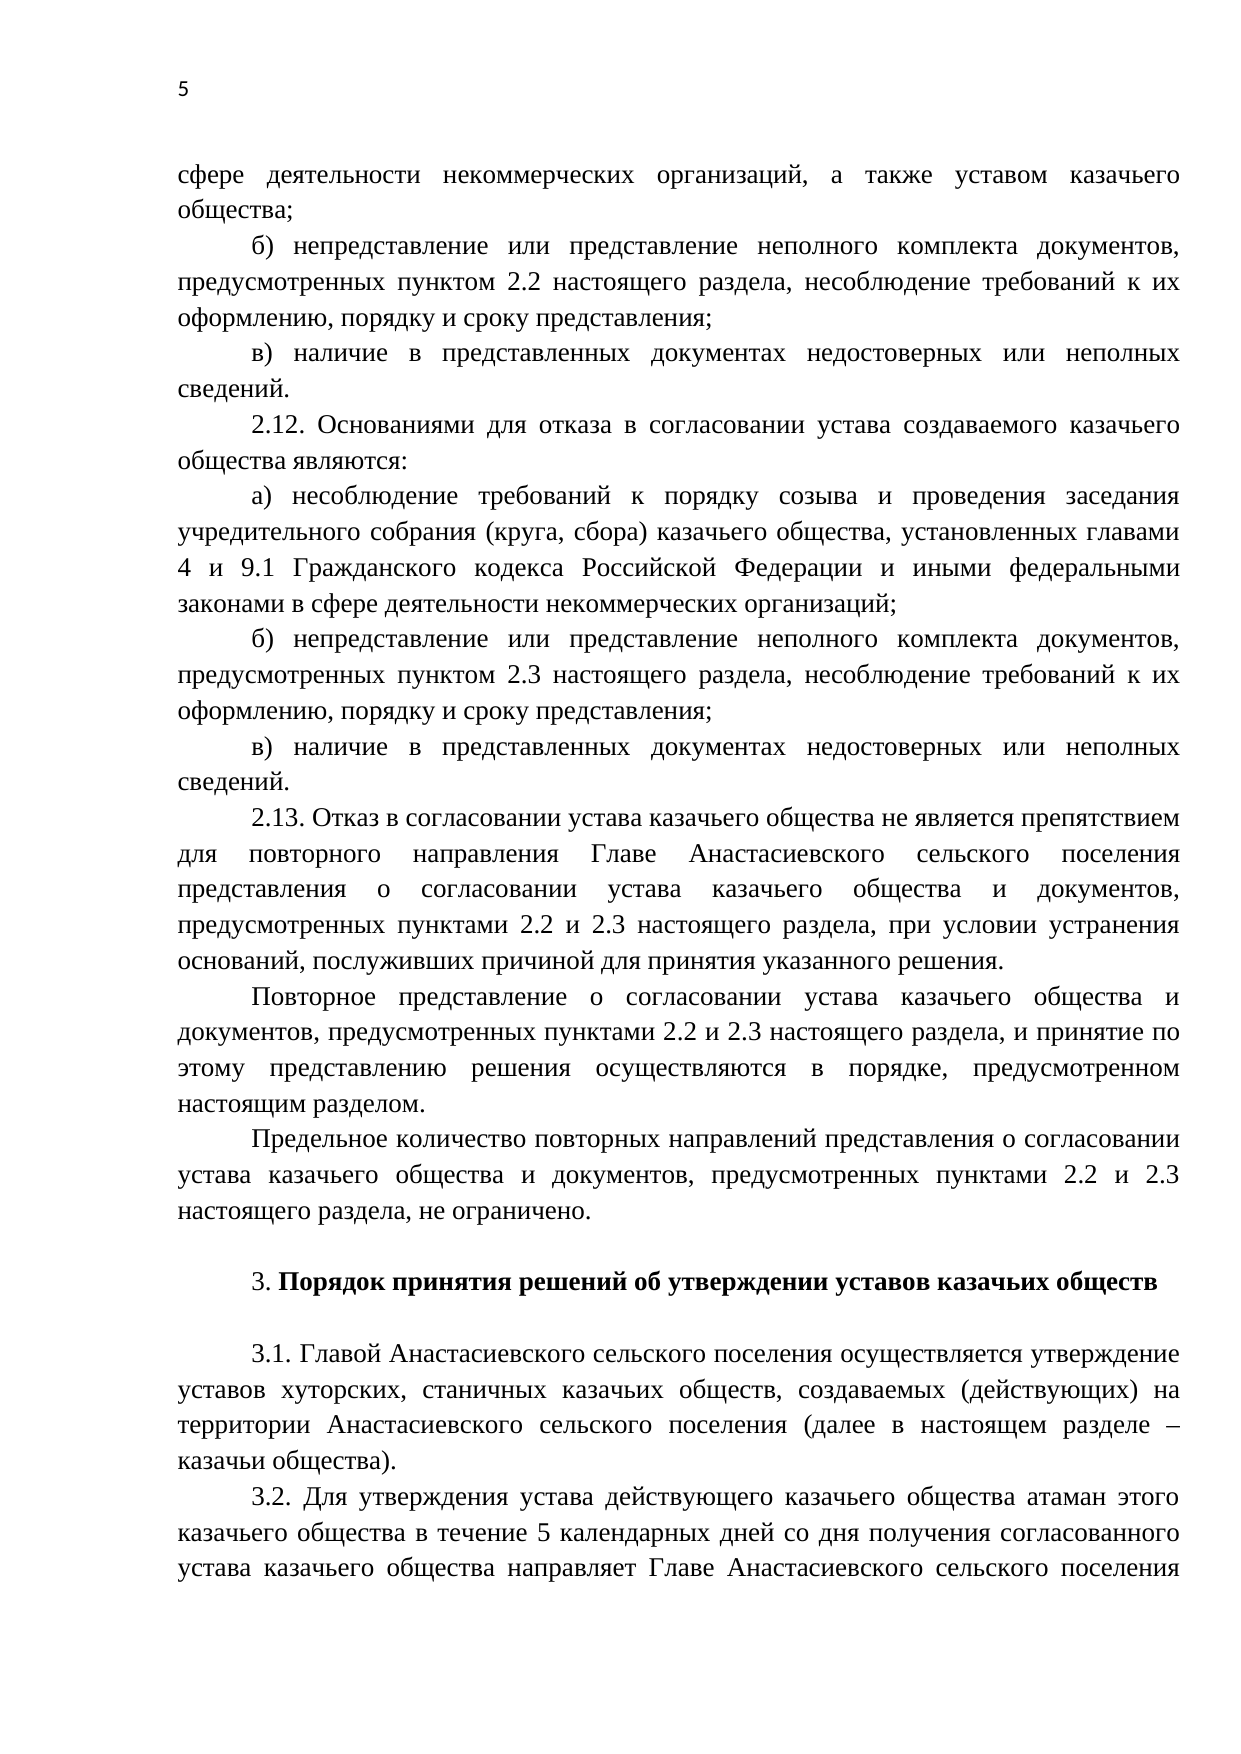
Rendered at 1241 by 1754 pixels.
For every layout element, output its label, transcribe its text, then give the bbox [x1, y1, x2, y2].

text б) непредставление или представление неполного комплекта документов, предусмотренных пунктом 2.3 настоящего раздела, несоблюдение требований к их оформлению, порядку и сроку представления; [177, 622, 1181, 725]
text б) непредставление или представление неполного комплекта документов, предусмотренных пунктом 2.2 настоящего раздела, несоблюдение требований к их оформлению, порядку и сроку представления; [177, 229, 1181, 332]
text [177, 158, 1181, 225]
text в) наличие в представленных документах недостоверных или неполных сведений. [177, 337, 1181, 403]
text Повторное представление о согласовании устава казачьего общества и документов, предусмотренных пунктами 2.2 и 2.3 настоящего раздела, и принятие по этому представлению решения осуществляются в порядке, предусмотренном настоящим разделом. [177, 980, 1181, 1118]
text а) несоблюдение требований к порядку созыва и проведения заседания учредительного собрания (круга, сбора) казачьего общества, установленных главами 4 и 9.1 Гражданского кодекса Российской Федерации и иными федеральными законами в сфере деятельности некоммерческих организаций; [177, 479, 1181, 618]
text в) наличие в представленных документах недостоверных или неполных сведений. [177, 729, 1181, 796]
text 2.12. Основаниями для отказа в согласовании устава создаваемого казачьего общества являются: [177, 408, 1181, 475]
text 2.13. Отказ в согласовании устава казачьего общества не является препятствием для повторного направления Главе Анастасиевского сельского поселения представления о согласовании устава казачьего общества и документов, предусмотренных пунктами 2.2 и 2.3 настоящего раздела, при условии устранения оснований, послуживших причиной для принятия указанного решения. [177, 801, 1181, 975]
text 3.1. Главой Анастасиевского сельского поселения осуществляется утверждение уставов хуторских, станичных казачьих обществ, создаваемых (действующих) на территории Анастасиевского сельского поселения (далее в настоящем разделе – казачьи общества). [177, 1337, 1181, 1475]
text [177, 1480, 1181, 1582]
text Предельное количество повторных направлений представления о согласовании устава казачьего общества и документов, предусмотренных пунктами 2.2 и 2.3 настоящего раздела, не ограничено. [177, 1123, 1181, 1225]
text 3. Порядок принятия решений об утверждении уставов казачьих обществ [177, 1266, 1181, 1297]
